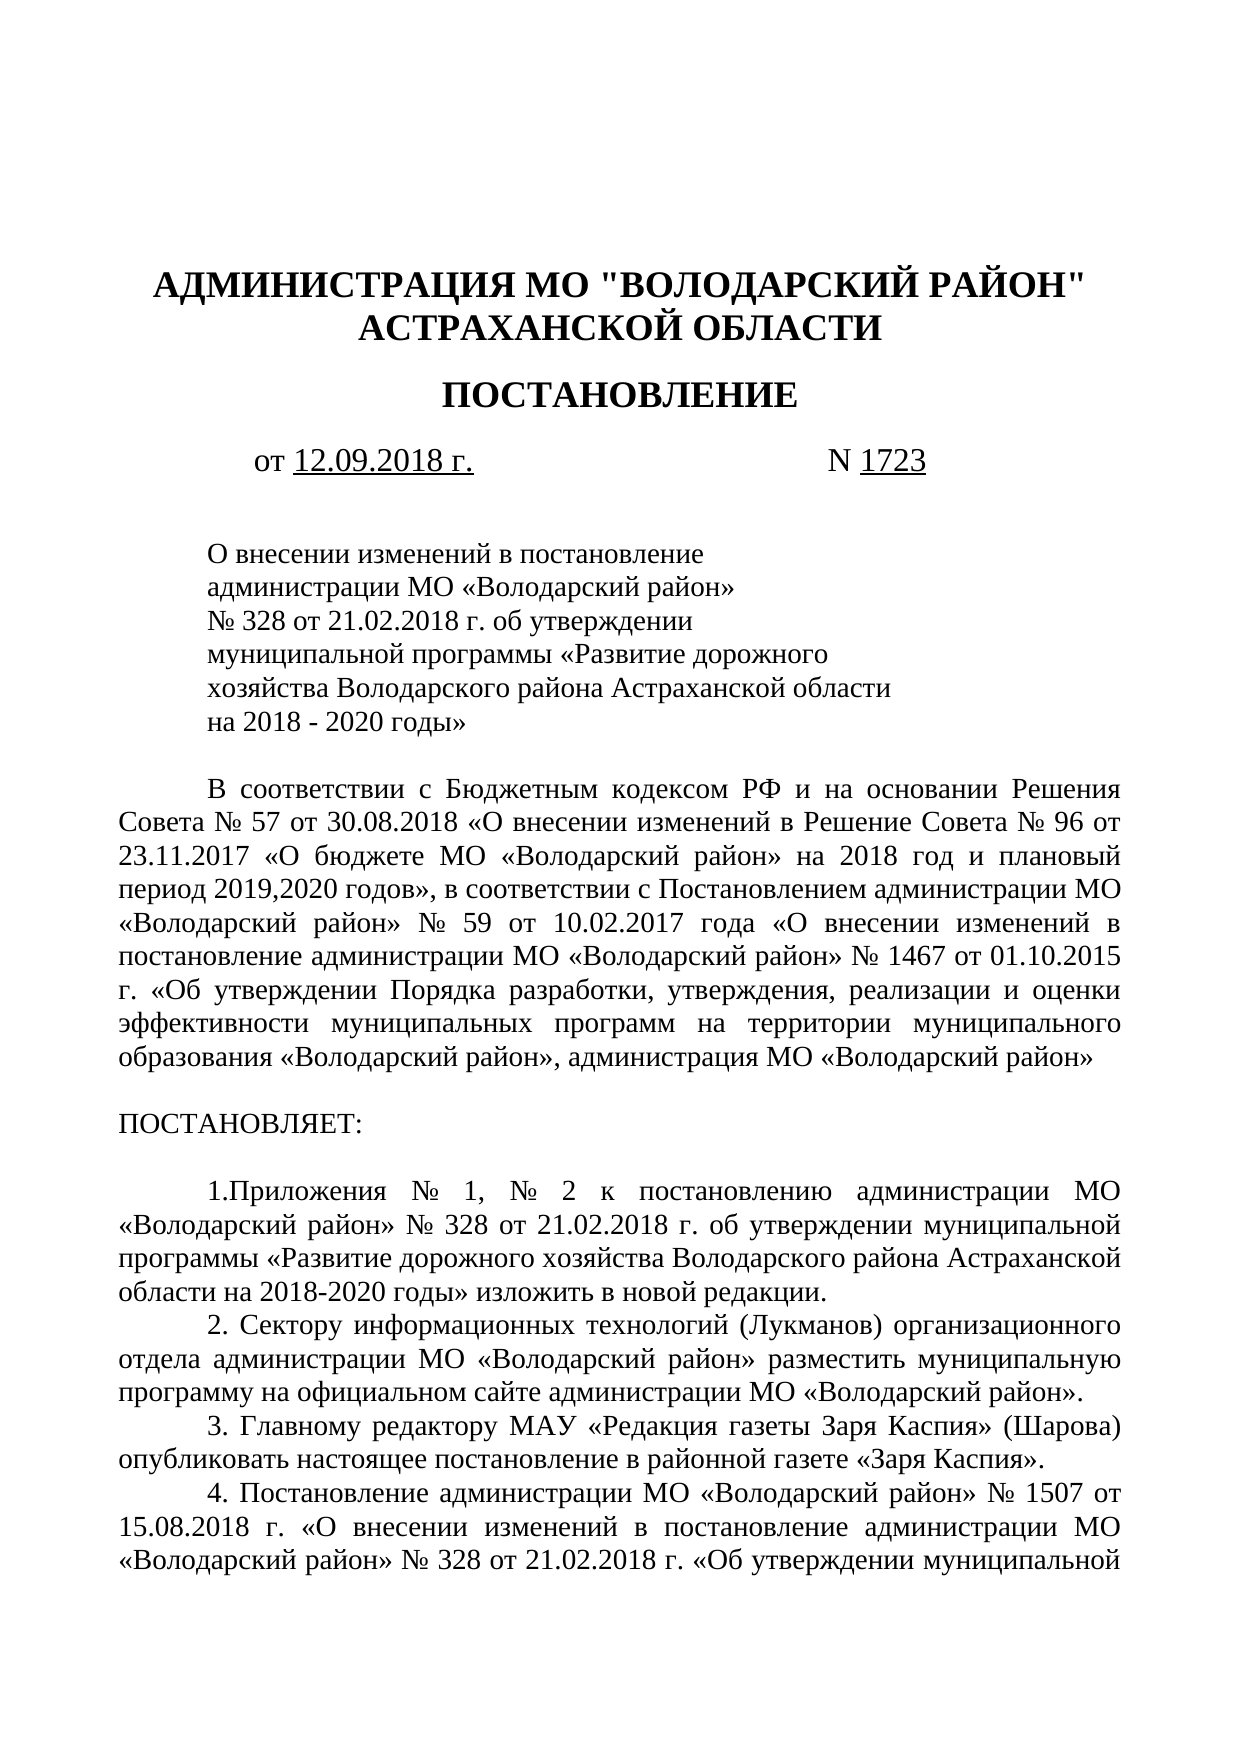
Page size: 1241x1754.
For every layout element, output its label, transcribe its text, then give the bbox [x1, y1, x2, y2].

table_header от 12.09.2018 г. [107, 440, 620, 478]
text № 328 от 21.02.2018 г. об утверждении [118, 603, 1122, 637]
title 1.Приложения № 1, № 2 к постановлению администрации МО «Володарский район» № 328 от 21.02.2018 г. об утверждении муниципальной программы «Развитие дорожного хозяйства Володарского района Астраханской области на 2018-2020 годы» изложить в новой редакции. [118, 1173, 1122, 1307]
text О внесении изменений в постановление [118, 536, 1122, 569]
text АСТРАХАНСКОЙ ОБЛАСТИ [118, 306, 1122, 349]
text администрации МО «Володарский район» [118, 569, 1122, 603]
title В соответствии с Бюджетным кодексом РФ и на основании Решения Совета № 57 от 30.08.2018 «О внесении изменений в Решение Совета № 96 от 23.11.2017 «О бюджете МО «Володарский район» на 2018 год и плановый период 2019,2020 годов», в соответствии с Постановлением администрации МО «Володарский район» № 59 от 10.02.2017 года «О внесении изменений в постановление администрации МО «Володарский район» № 1467 от 01.10.2015 г. «Об утверждении Порядка разработки, утверждения, реализации и оценки эффективности муниципальных программ на территории муниципального образования «Володарский район», администрация МО «Володарский район» [118, 771, 1122, 1073]
text АДМИНИСТРАЦИЯ МО "ВОЛОДАРСКИЙ РАЙОН" [118, 262, 1122, 306]
text ПОСТАНОВЛЯЕТ: [118, 1106, 1122, 1140]
text 3. Главному редактору МАУ «Редакция газеты Заря Каспия» (Шарова) опубликовать настоящее постановление в районной газете «Заря Каспия». [118, 1408, 1122, 1475]
text муниципальной программы «Развитие дорожного [118, 637, 1122, 670]
text 2. Сектору информационных технологий (Лукманов) организационного отдела администрации МО «Володарский район» разместить муниципальную программу на официальном сайте администрации МО «Володарский район». [118, 1307, 1122, 1408]
text хозяйства Володарского района Астраханской области [118, 670, 1122, 704]
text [118, 1475, 1122, 1576]
table_header N 1723 [620, 440, 1133, 478]
title на 2018 - 2020 годы» [118, 704, 1122, 737]
text ПОСТАНОВЛЕНИЕ [118, 373, 1122, 416]
